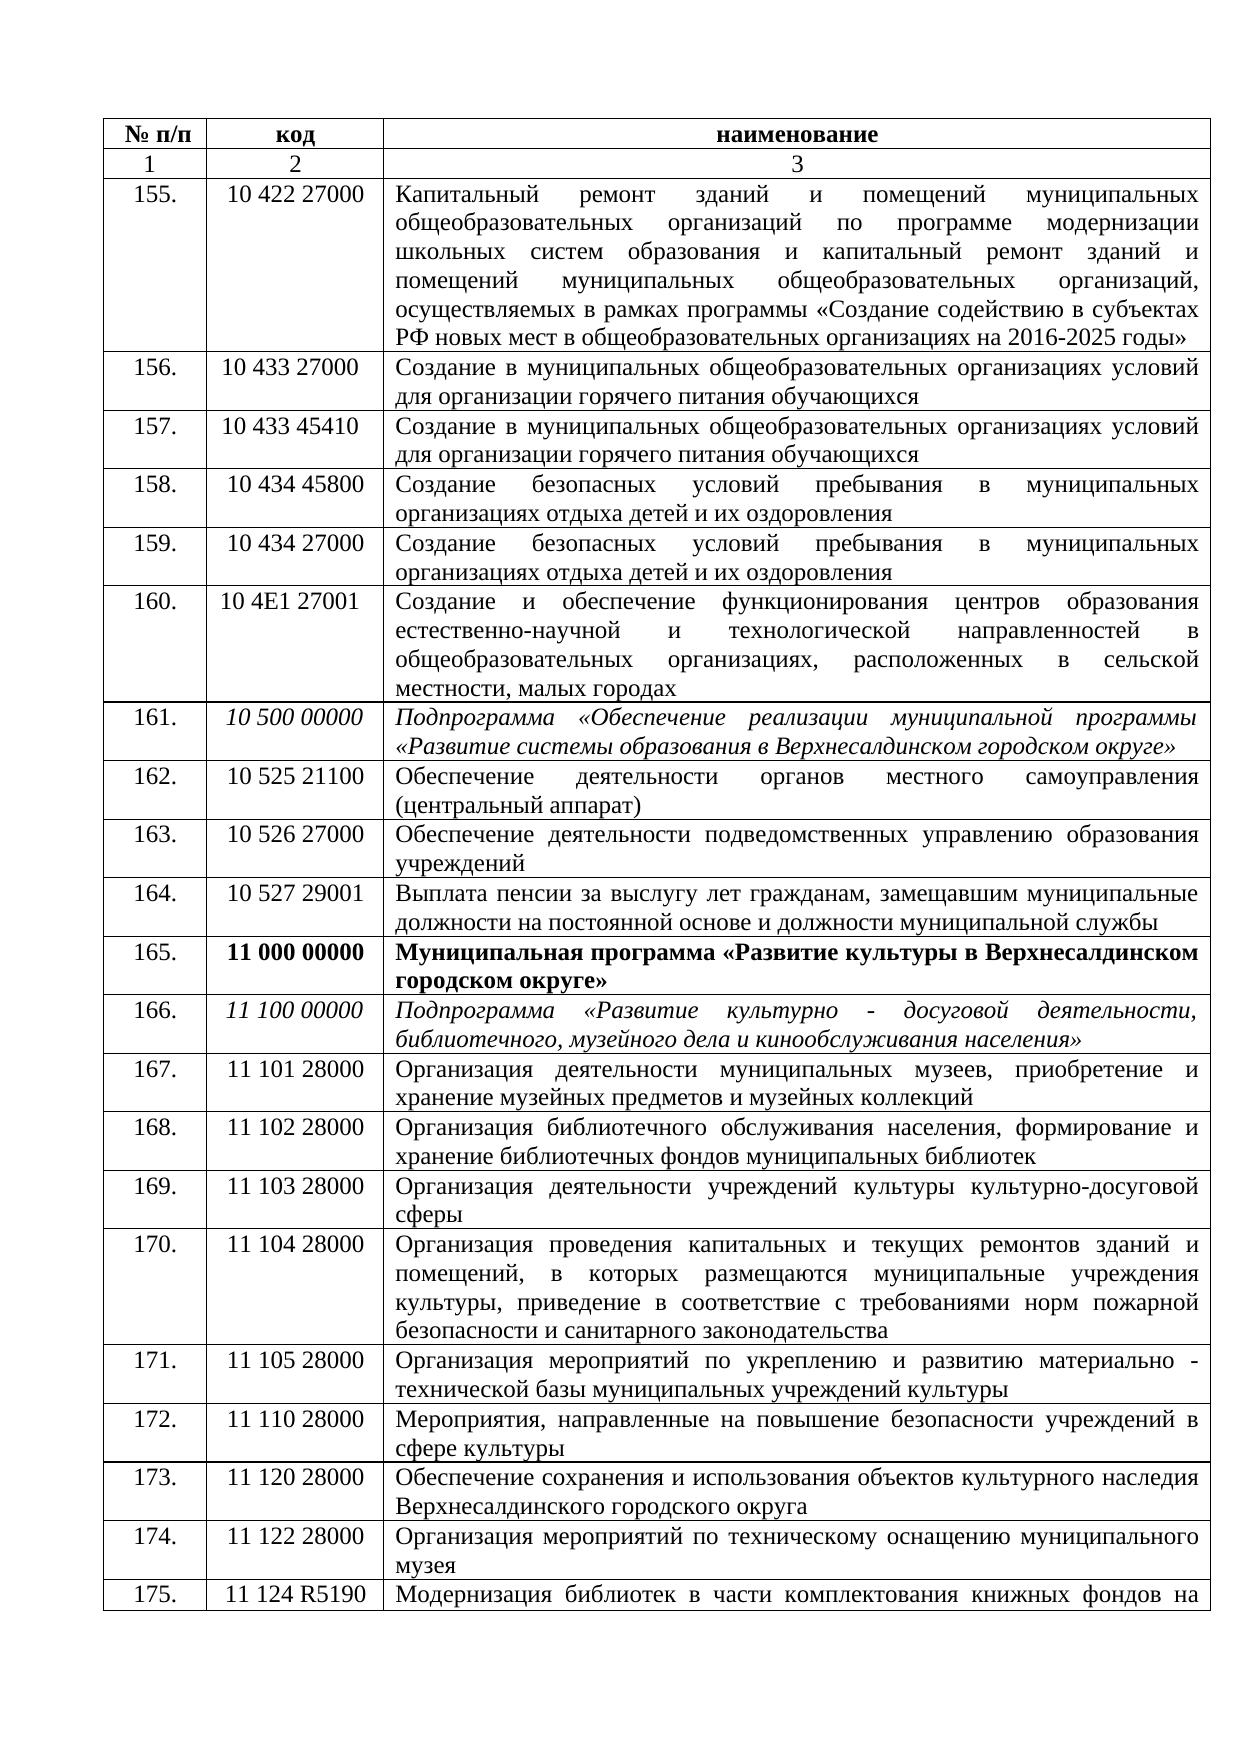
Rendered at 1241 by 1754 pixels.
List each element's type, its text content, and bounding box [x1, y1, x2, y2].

table_cell 11 110 28000 [207, 1404, 383, 1461]
table_cell 11 104 28000 [207, 1229, 383, 1344]
table_cell Мероприятия, направленные на повышение безопасности учреждений в сфере культуры [384, 1404, 1210, 1461]
table_cell 11 105 28000 [207, 1345, 383, 1403]
table_cell 169. [104, 1171, 206, 1228]
table_cell 3 [384, 149, 1210, 178]
table_cell 163. [104, 820, 206, 877]
table_cell 11 100 00000 [207, 995, 383, 1053]
table_cell 11 124 R5190 [207, 1580, 383, 1610]
table_header № п/п [104, 119, 206, 148]
table_cell Создание безопасных условий пребывания в муниципальных организациях отдыха детей и их оздоровления [384, 528, 1210, 585]
table_cell 11 102 28000 [207, 1112, 383, 1170]
table_cell Обеспечение деятельности подведомственных управлению образования учреждений [384, 820, 1210, 877]
table_cell 10 4Е1 27001 [207, 586, 383, 701]
table_cell Организация библиотечного обслуживания населения, формирование и хранение библиотечных фондов муниципальных библиотек [384, 1112, 1210, 1170]
table_cell Организация мероприятий по техническому оснащению муниципального музея [384, 1521, 1210, 1578]
table_cell 10 525 21100 [207, 761, 383, 818]
table_cell 11 122 28000 [207, 1521, 383, 1578]
table_cell 10 422 27000 [207, 179, 383, 351]
table_cell 10 434 27000 [207, 528, 383, 585]
table_cell 10 500 00000 [207, 703, 383, 760]
table_cell 165. [104, 937, 206, 994]
table_cell 155. [104, 179, 206, 351]
table_cell 11 120 28000 [207, 1463, 383, 1520]
table_cell Обеспечение сохранения и использования объектов культурного наследия Верхнесалдинского городского округа [384, 1463, 1210, 1520]
table_cell 157. [104, 411, 206, 468]
table_cell Выплата пенсии за выслугу лет гражданам, замещавшим муниципальные должности на постоянной основе и должности муниципальной службы [384, 878, 1210, 936]
table_cell 11 103 28000 [207, 1171, 383, 1228]
table_cell 175. [104, 1580, 206, 1610]
table_cell 156. [104, 352, 206, 410]
table_cell Создание в муниципальных общеобразовательных организациях условий для организации горячего питания обучающихся [384, 352, 1210, 410]
table_cell 167. [104, 1054, 206, 1111]
table_cell 10 527 29001 [207, 878, 383, 936]
table_cell 11 000 00000 [207, 937, 383, 994]
table_cell Создание безопасных условий пребывания в муниципальных организациях отдыха детей и их оздоровления [384, 469, 1210, 527]
table_cell 173. [104, 1463, 206, 1520]
table_header код [207, 119, 383, 148]
table_cell 159. [104, 528, 206, 585]
table_cell 168. [104, 1112, 206, 1170]
table_cell 171. [104, 1345, 206, 1403]
table_cell Подпрограмма «Обеспечение реализации муниципальной программы «Развитие системы образования в Верхнесалдинском городском округе» [384, 703, 1210, 760]
table_cell 172. [104, 1404, 206, 1461]
table_cell Создание и обеспечение функционирования центров образования естественно-научной и технологической направленностей в общеобразовательных организациях, расположенных в сельской местности, малых городах [384, 586, 1210, 701]
table_cell 11 101 28000 [207, 1054, 383, 1111]
table_cell 160. [104, 586, 206, 701]
table_cell Организация мероприятий по укреплению и развитию материально - технической базы муниципальных учреждений культуры [384, 1345, 1210, 1403]
table_cell 10 434 45800 [207, 469, 383, 527]
table_cell 1 [104, 149, 206, 178]
table_cell 162. [104, 761, 206, 818]
table_header наименование [384, 119, 1210, 148]
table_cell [384, 1580, 1210, 1610]
table_cell 161. [104, 703, 206, 760]
table_cell 10 433 27000 [207, 352, 383, 410]
table_cell 158. [104, 469, 206, 527]
table_cell 2 [207, 149, 383, 178]
table_cell Создание в муниципальных общеобразовательных организациях условий для организации горячего питания обучающихся [384, 411, 1210, 468]
table_cell 10 433 45410 [207, 411, 383, 468]
table_cell Организация деятельности учреждений культуры культурно-досуговой сферы [384, 1171, 1210, 1228]
table_cell Подпрограмма «Развитие культурно - досуговой деятельности, библиотечного, музейного дела и кинообслуживания населения» [384, 995, 1210, 1053]
table_cell Обеспечение деятельности органов местного самоуправления (центральный аппарат) [384, 761, 1210, 818]
table_cell Капитальный ремонт зданий и помещений муниципальных общеобразовательных организаций по программе модернизации школьных систем образования и капитальный ремонт зданий и помещений муниципальных общеобразовательных организаций, осуществляемых в рамках программы «Создание содействию в субъектах РФ новых мест в общеобразовательных организациях на 2016-2025 годы» [384, 179, 1210, 351]
table_cell Муниципальная программа «Развитие культуры в Верхнесалдинском городском округе» [384, 937, 1210, 994]
table_cell 166. [104, 995, 206, 1053]
table_cell Организация проведения капитальных и текущих ремонтов зданий и помещений, в которых размещаются муниципальные учреждения культуры, приведение в соответствие с требованиями норм пожарной безопасности и санитарного законодательства [384, 1229, 1210, 1344]
table_cell 174. [104, 1521, 206, 1578]
table_cell 170. [104, 1229, 206, 1344]
table_cell Организация деятельности муниципальных музеев, приобретение и хранение музейных предметов и музейных коллекций [384, 1054, 1210, 1111]
table_cell 10 526 27000 [207, 820, 383, 877]
table_cell 164. [104, 878, 206, 936]
